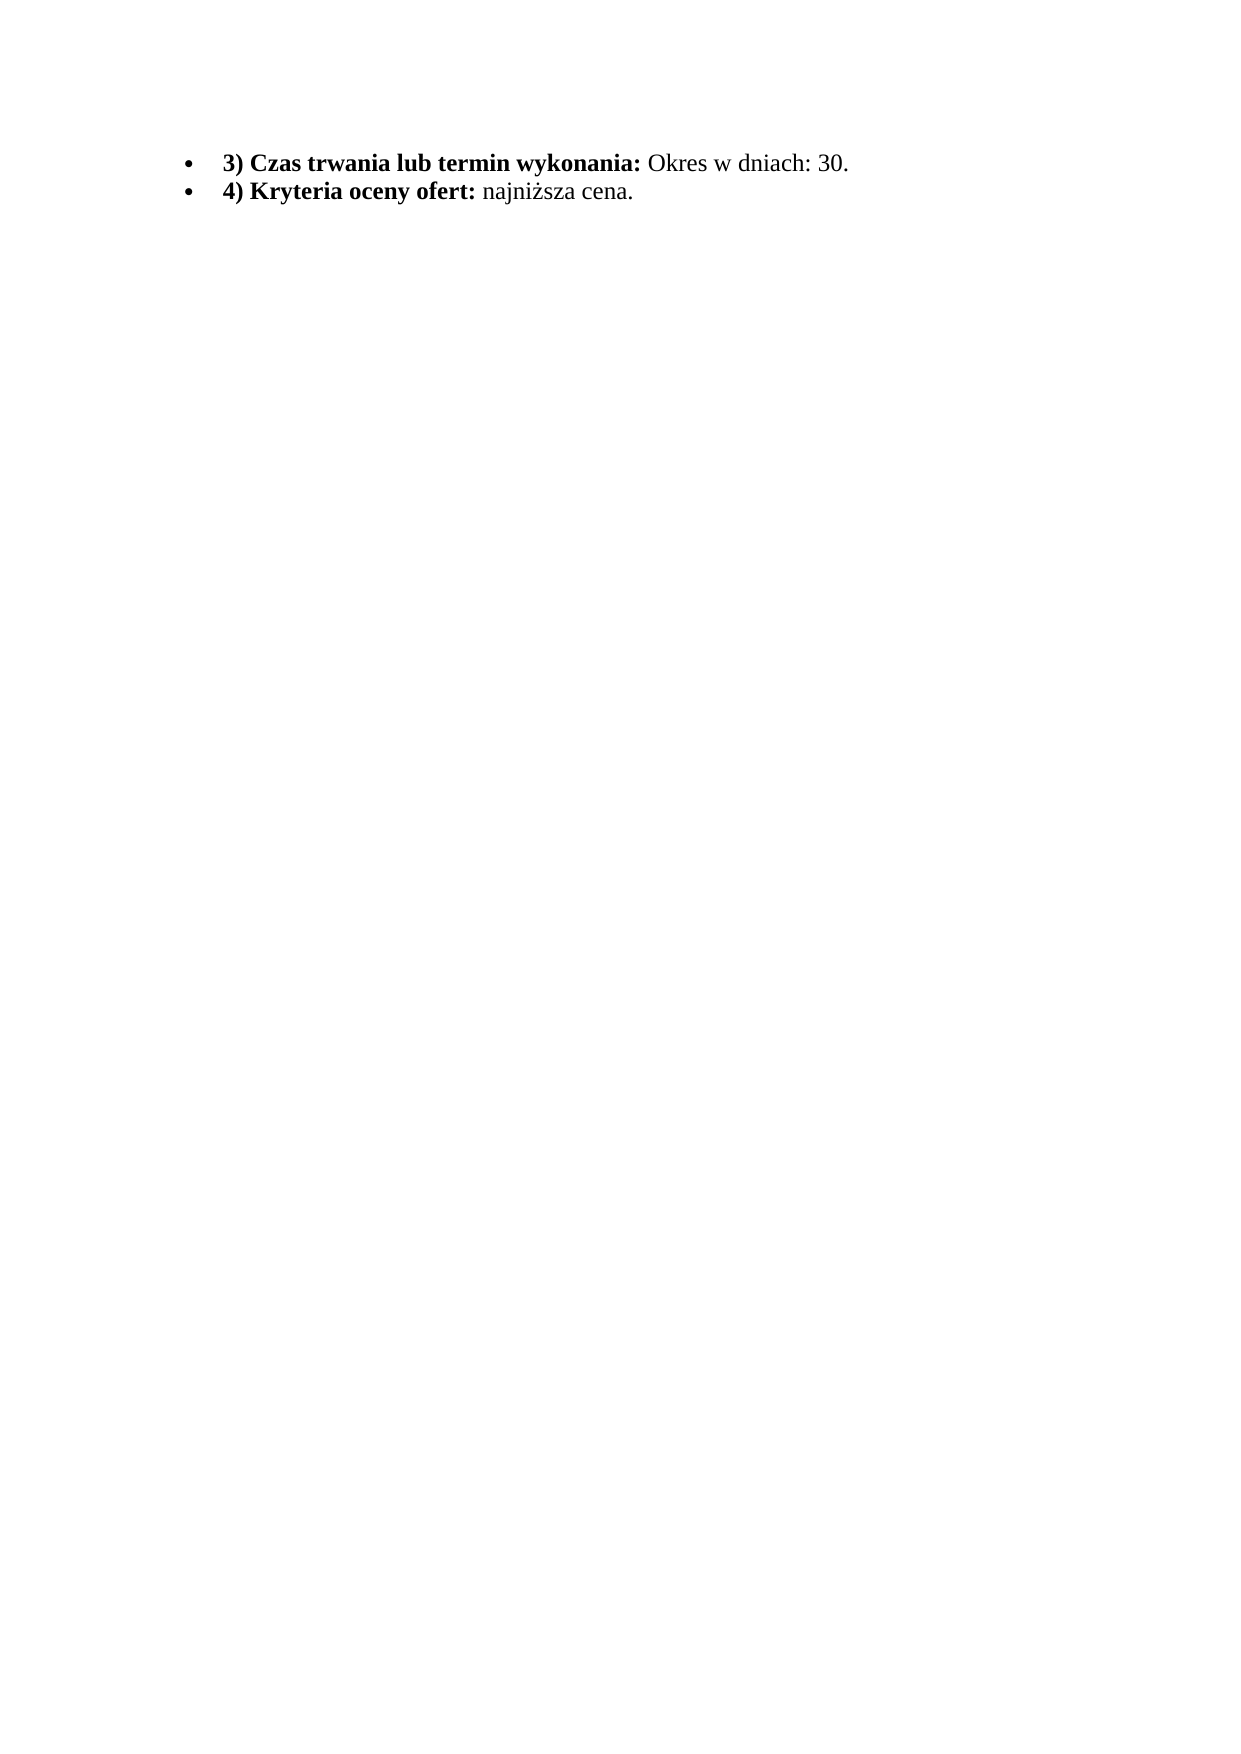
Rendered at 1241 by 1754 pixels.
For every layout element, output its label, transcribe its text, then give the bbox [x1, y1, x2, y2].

list 3) Czas trwania lub termin wykonania: Okres w dniach: 30. [185, 148, 1093, 176]
list 4) Kryteria oceny ofert: najniższa cena. [185, 176, 1093, 205]
